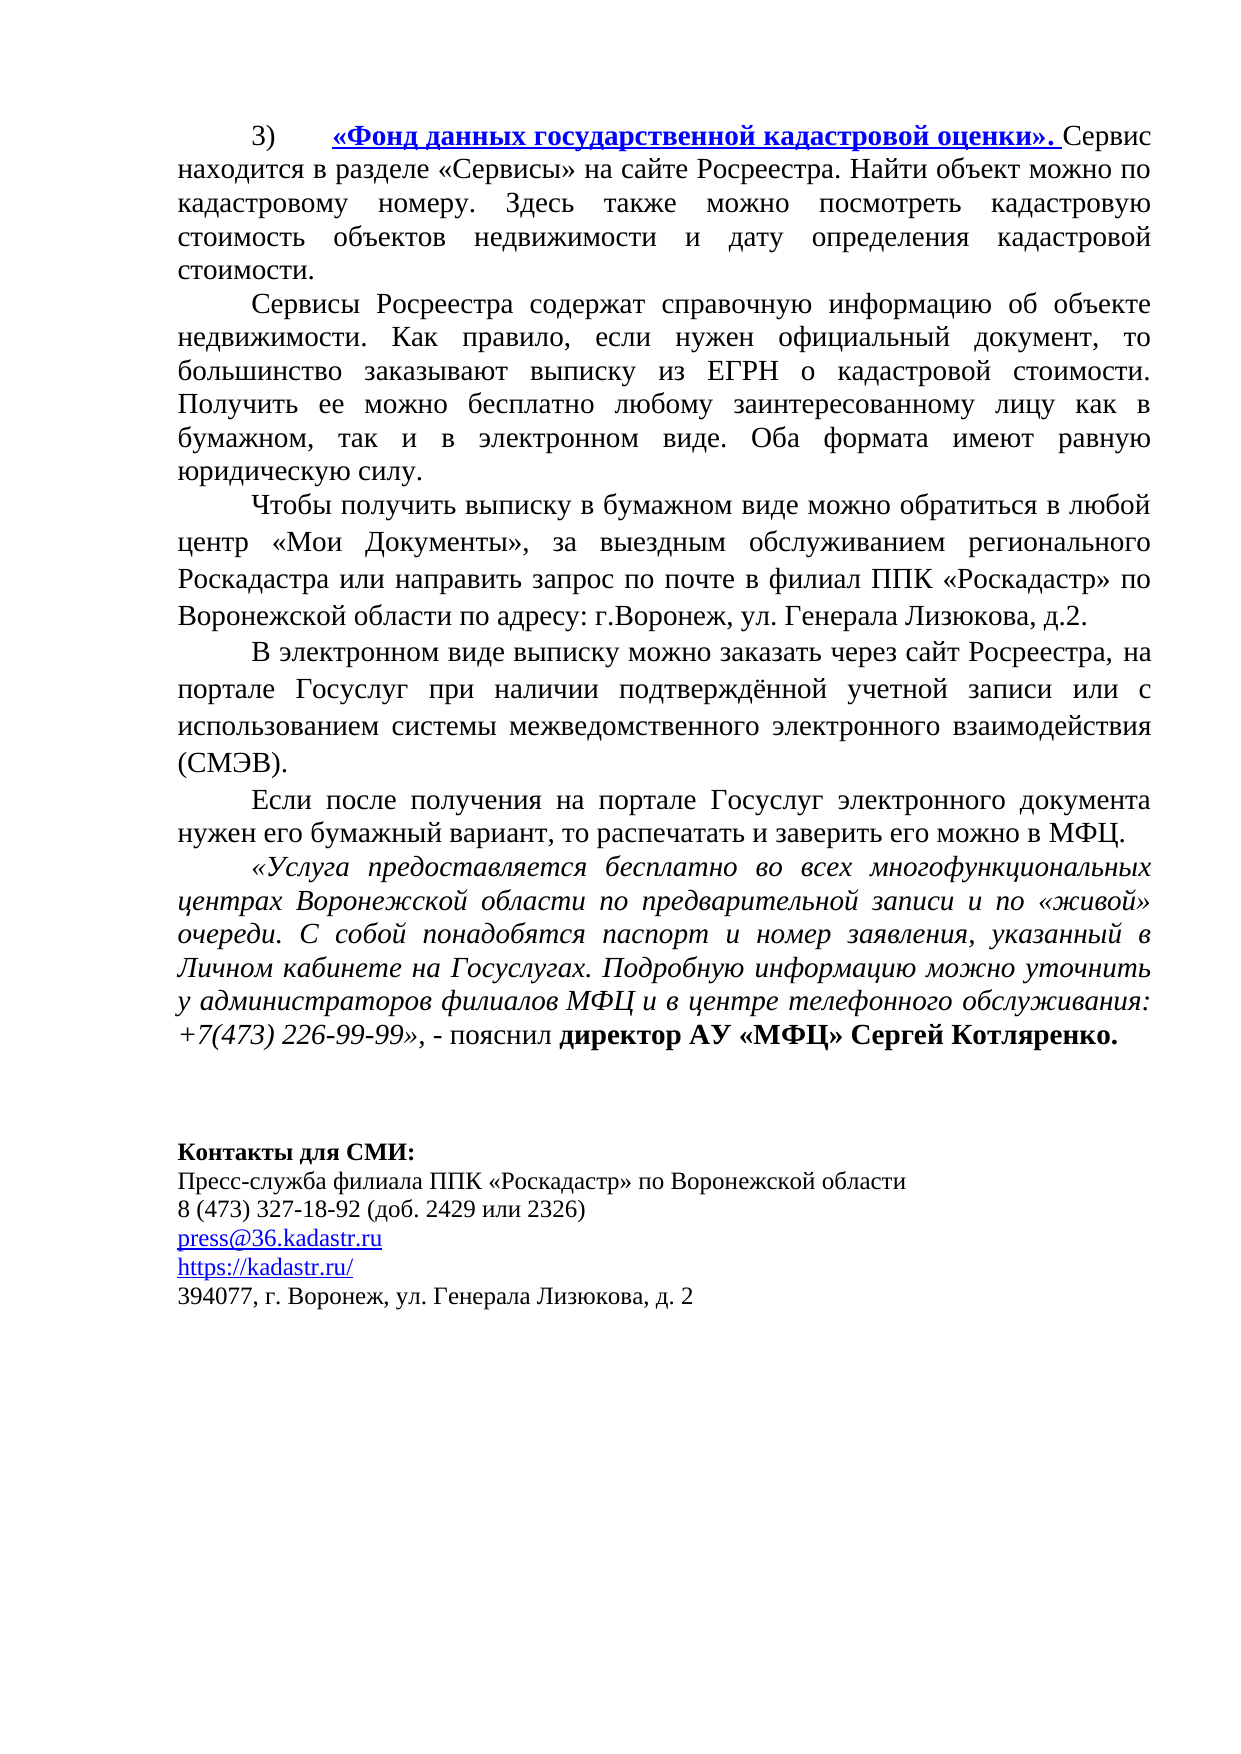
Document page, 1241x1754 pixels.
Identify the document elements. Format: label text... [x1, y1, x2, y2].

text Чтобы получить выписку в бумажном виде можно обратиться в любой центр «Мои Документы», за выездным обслуживанием регионального Роскадастра или направить запрос по почте в филиал ППК «Роскадастр» по Воронежской области по адресу: г.Воронеж, ул. Генерала Лизюкова, д.2. [177, 487, 1152, 631]
list «Фонд данных государственной кадастровой оценки». Сервис находится в разделе «Сервисы» на сайте Росреестра. Найти объект можно по кадастровому номеру. Здесь также можно посмотреть кадастровую стоимость объектов недвижимости и дату определения кадастровой стоимости. [177, 118, 1152, 286]
text «Услуга предоставляется бесплатно во всех многофункциональных центрах Воронежской области по предварительной записи и по «живой» очереди. С собой понадобятся паспорт и номер заявления, указанный в Личном кабинете на Госуслугах. Подробную информацию можно уточнить у администраторов филиалов МФЦ и в центре телефонного обслуживания: +7(473) 226-99-99», - пояснил директор АУ «МФЦ» Сергей Котляренко. [177, 849, 1152, 1050]
text 394077, г. Воронеж, ул. Генерала Лизюкова, д. 2 [177, 1281, 1152, 1309]
text press@36.kadastr.ru [177, 1223, 1152, 1252]
text В электронном виде выписку можно заказать через сайт Росреестра, на портале Госуслуг при наличии подтверждённой учетной записи или с использованием системы межведомственного электронного взаимодействия (СМЭВ). [177, 634, 1152, 708]
text В электронном виде выписку можно заказать через сайт Росреестра, на портале Госуслуг при наличии подтверждённой учетной записи или с использованием системы межведомственного электронного взаимодействия (СМЭВ). [177, 742, 1152, 779]
list Сервисы Росреестра содержат справочную информацию об объекте недвижимости. Как правило, если нужен официальный документ, то большинство заказывают выписку из ЕГРН о кадастровой стоимости. Получить ее можно бесплатно любому заинтересованному лицу как в бумажном, так и в электронном виде. Оба формата имеют равную юридическую силу. [177, 286, 1152, 487]
text Пресс-служба филиала ППК «Роскадастр» по Воронежской области [177, 1166, 1152, 1194]
text https://kadastr.ru/ [177, 1252, 1152, 1281]
text Если после получения на портале Госуслуг электронного документа нужен его бумажный вариант, то распечатать и заверить его можно в МФЦ. [177, 782, 1152, 849]
text 8 (473) 327-18-92 (доб. 2429 или 2326) [177, 1194, 1152, 1223]
text Контакты для СМИ: [177, 1137, 1152, 1166]
